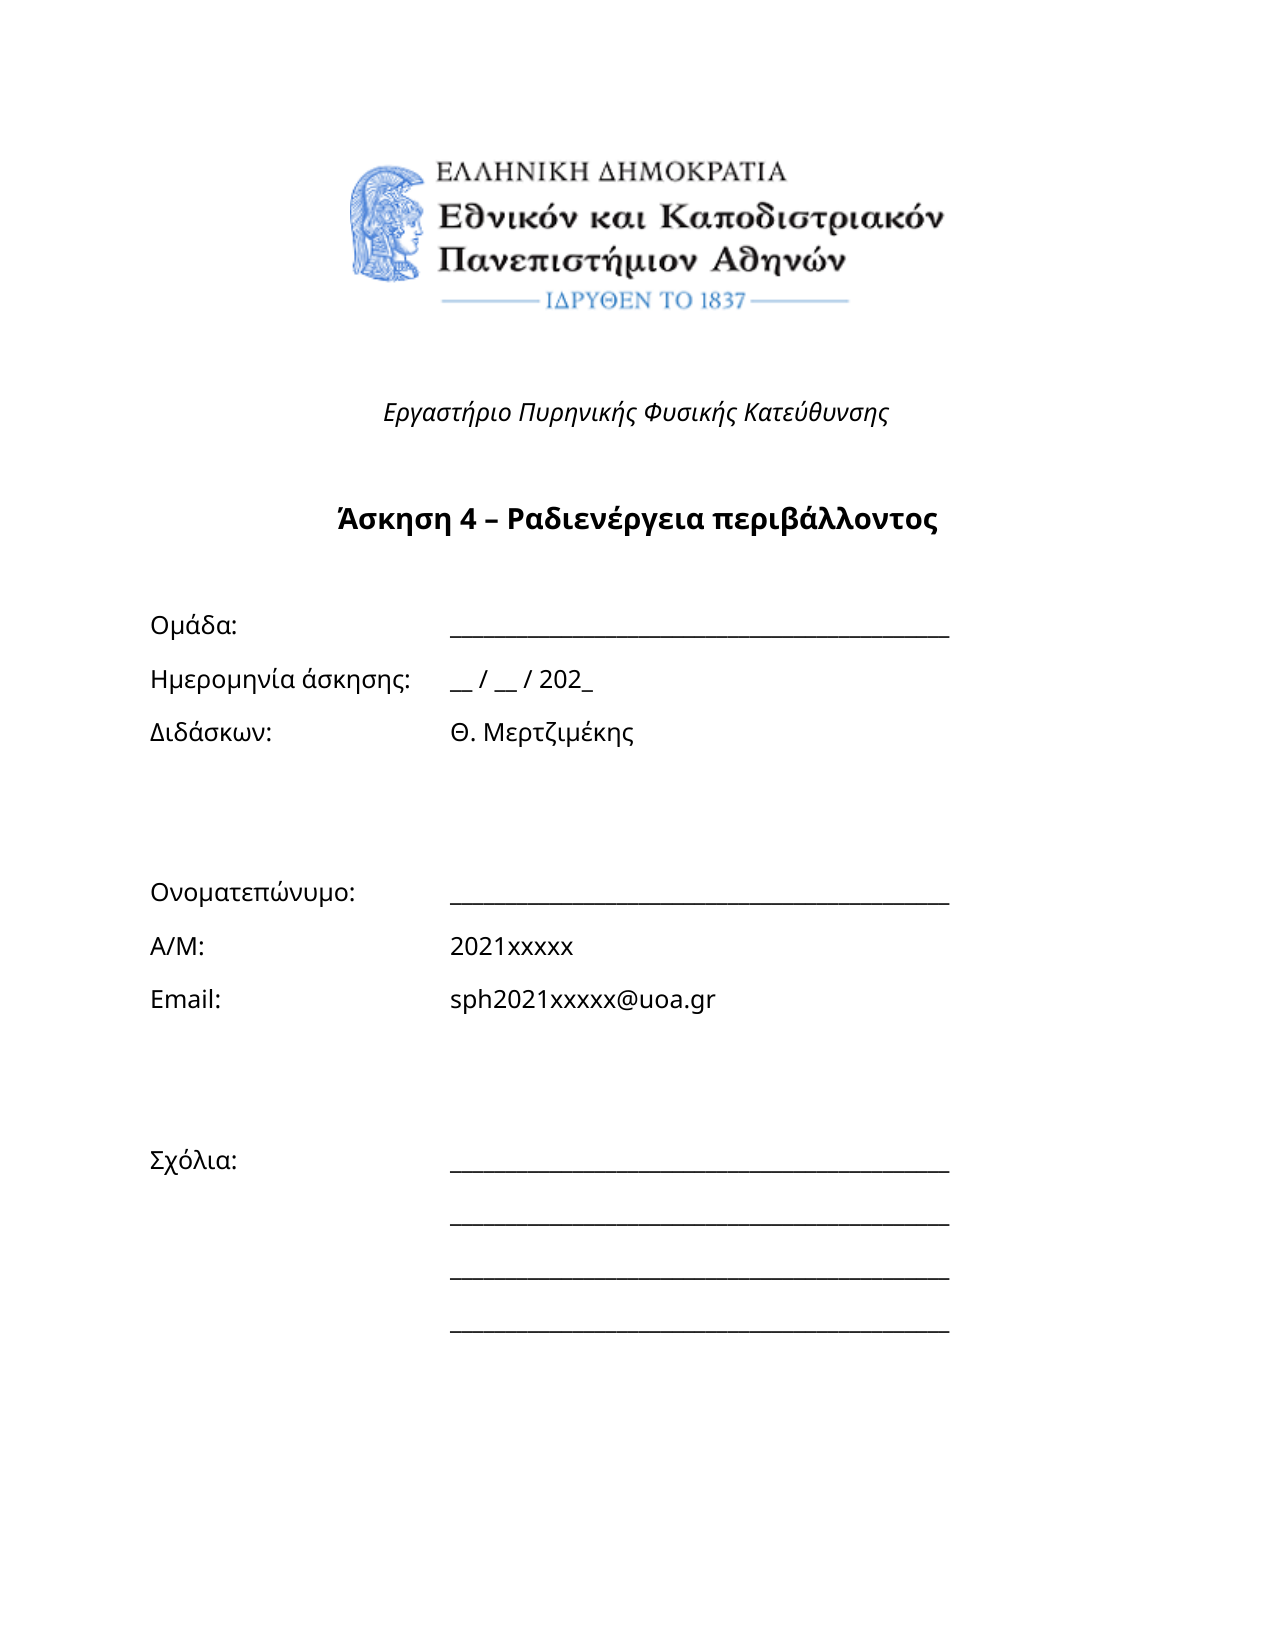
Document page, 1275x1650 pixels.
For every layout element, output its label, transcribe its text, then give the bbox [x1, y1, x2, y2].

text Ομάδα: _____________________________________________ [150, 608, 1125, 642]
text Ημερομηνία άσκησης: __ / __ / 202_ [150, 661, 1125, 695]
text Σχόλια: _____________________________________________ [150, 1142, 1125, 1176]
text Ονοματεπώνυμο: _____________________________________________ [150, 875, 1125, 909]
text Διδάσκων: Θ. Μερτζιμέκης [150, 715, 1125, 749]
text _____________________________________________ [150, 1249, 1125, 1283]
picture [350, 150, 975, 322]
text Email: sph2021xxxxx@uoa.gr [150, 982, 1125, 1016]
text _____________________________________________ [150, 1196, 1125, 1230]
text Άσκηση 4 – Ραδιενέργεια περιβάλλοντος [150, 498, 1125, 538]
text Εργαστήριο Πυρηνικής Φυσικής Κατεύθυνσης [150, 394, 1125, 428]
text Α/Μ: 2021xxxxx [150, 928, 1125, 963]
text _____________________________________________ [150, 1303, 1125, 1337]
